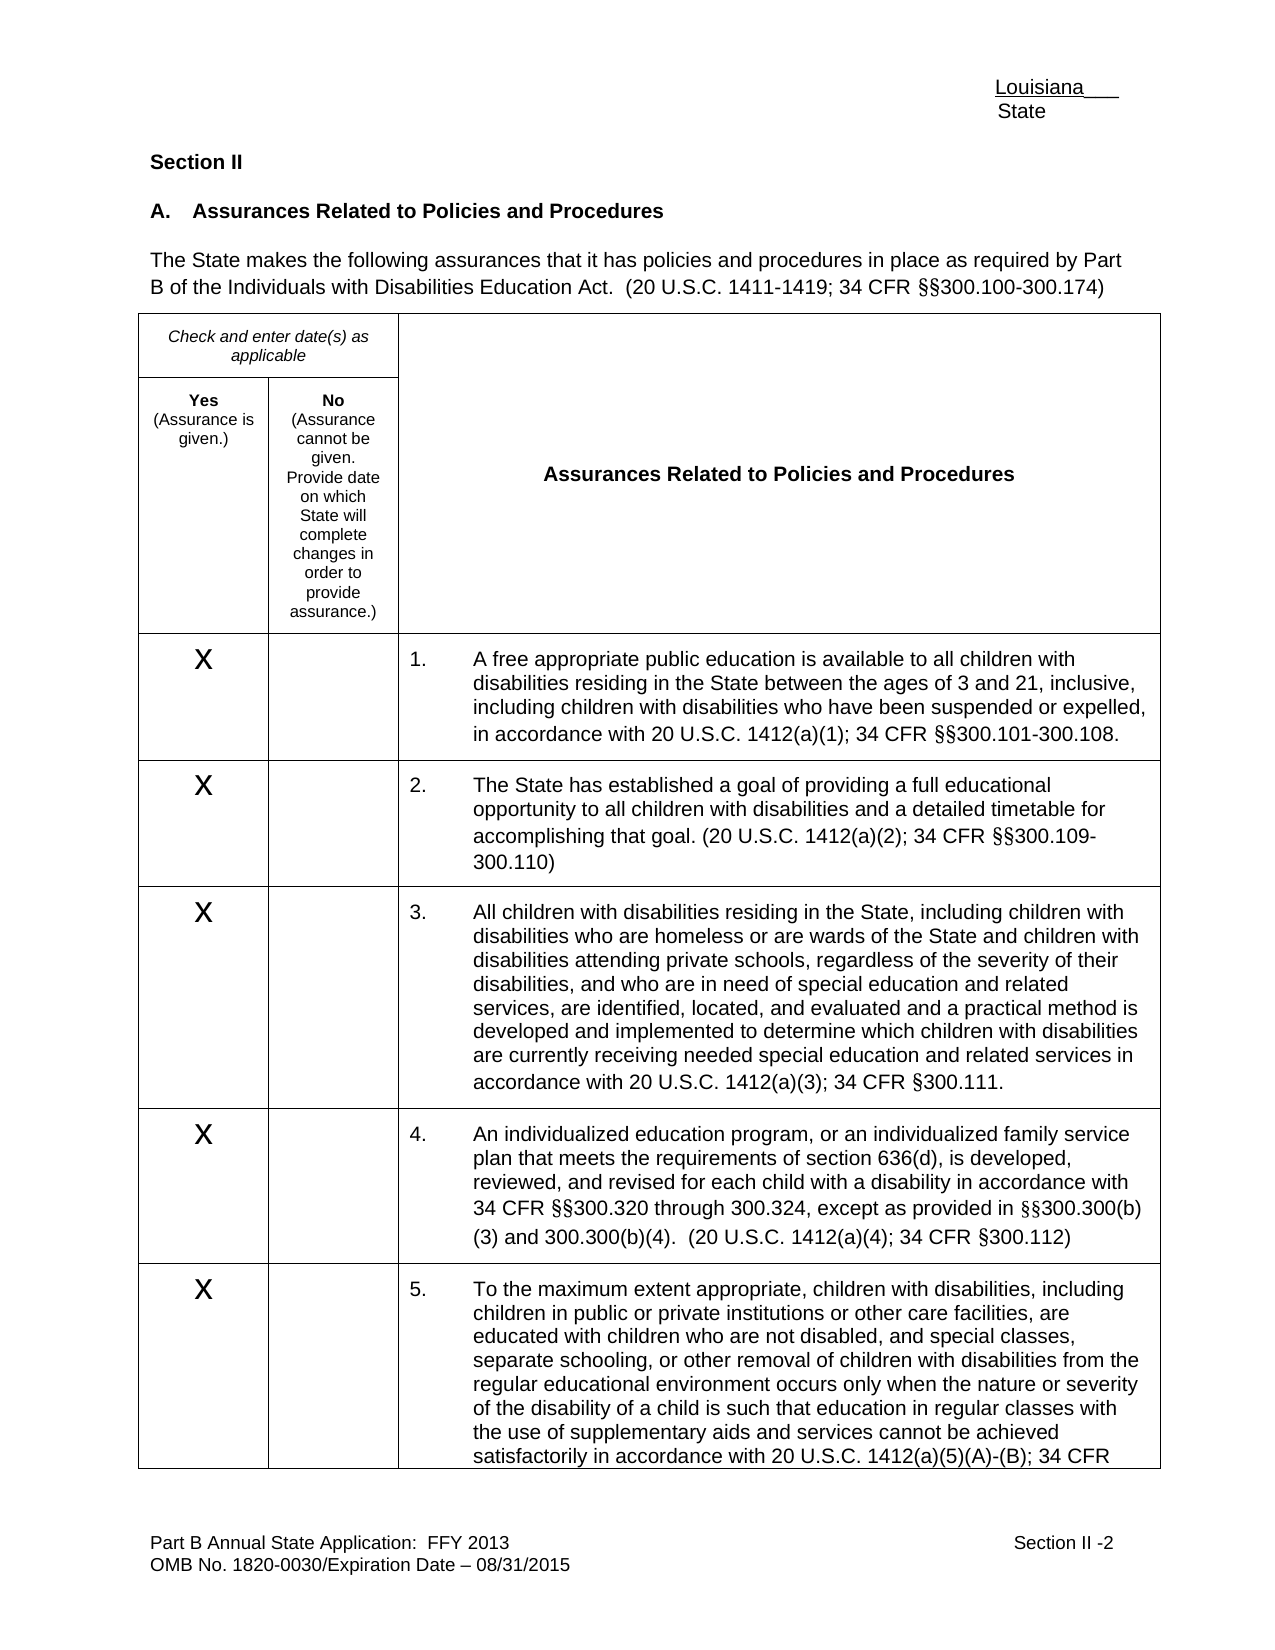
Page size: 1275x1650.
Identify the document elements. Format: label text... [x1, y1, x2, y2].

table_header Check and enter date(s) as applicable [139, 314, 398, 377]
table_cell 2. The State has established a goal of providing a full educational opportunity to all children with disabilities and a detailed timetable for accomplishing that goal. (20 U.S.C. 1412(a)(2); 34 CFR §§300.109-300.110) [399, 761, 1160, 886]
subtitle Section II [150, 150, 1125, 174]
table_cell [269, 634, 398, 759]
table_cell x [139, 761, 268, 886]
table_cell [269, 887, 398, 1108]
table_cell [269, 1109, 398, 1263]
table_cell x [139, 1264, 268, 1468]
table_cell [269, 1264, 398, 1468]
subtitle A. Assurances Related to Policies and Procedures [150, 199, 1125, 223]
table_cell x [139, 634, 268, 759]
table_cell 4. An individualized education program, or an individualized family service plan that meets the requirements of section 636(d), is developed, reviewed, and revised for each child with a disability in accordance with 34 CFR §§300.320 through 300.324, except as provided in §§300.300(b)(3) and 300.300(b)(4). (20 U.S.C. 1412(a)(4); 34 CFR §300.112) [399, 1109, 1160, 1263]
table_cell x [139, 887, 268, 1108]
table_cell [269, 761, 398, 886]
table_cell 1. A free appropriate public education is available to all children with disabilities residing in the State between the ages of 3 and 21, inclusive, including children with disabilities who have been suspended or expelled, in accordance with 20 U.S.C. 1412(a)(1); 34 CFR §§300.101-300.108. [399, 634, 1160, 759]
text The State makes the following assurances that it has policies and procedures in place as required by Part B of the Individuals with Disabilities Education Act. (20 U.S.C. 1411-1419; 34 CFR §§300.100-300.174) [150, 248, 1125, 300]
table_cell No (Assurance cannot be given. Provide date on which State will complete changes in order to provide assurance.) [269, 378, 398, 633]
table_cell 3. All children with disabilities residing in the State, including children with disabilities who are homeless or are wards of the State and children with disabilities attending private schools, regardless of the severity of their disabilities, and who are in need of special education and related services, are identified, located, and evaluated and a practical method is developed and implemented to determine which children with disabilities are currently receiving needed special education and related services in accordance with 20 U.S.C. 1412(a)(3); 34 CFR §300.111. [399, 887, 1160, 1108]
table_cell x [139, 1109, 268, 1263]
table_header Assurances Related to Policies and Procedures [399, 314, 1160, 633]
table_cell Yes (Assurance is given.) [139, 378, 268, 633]
